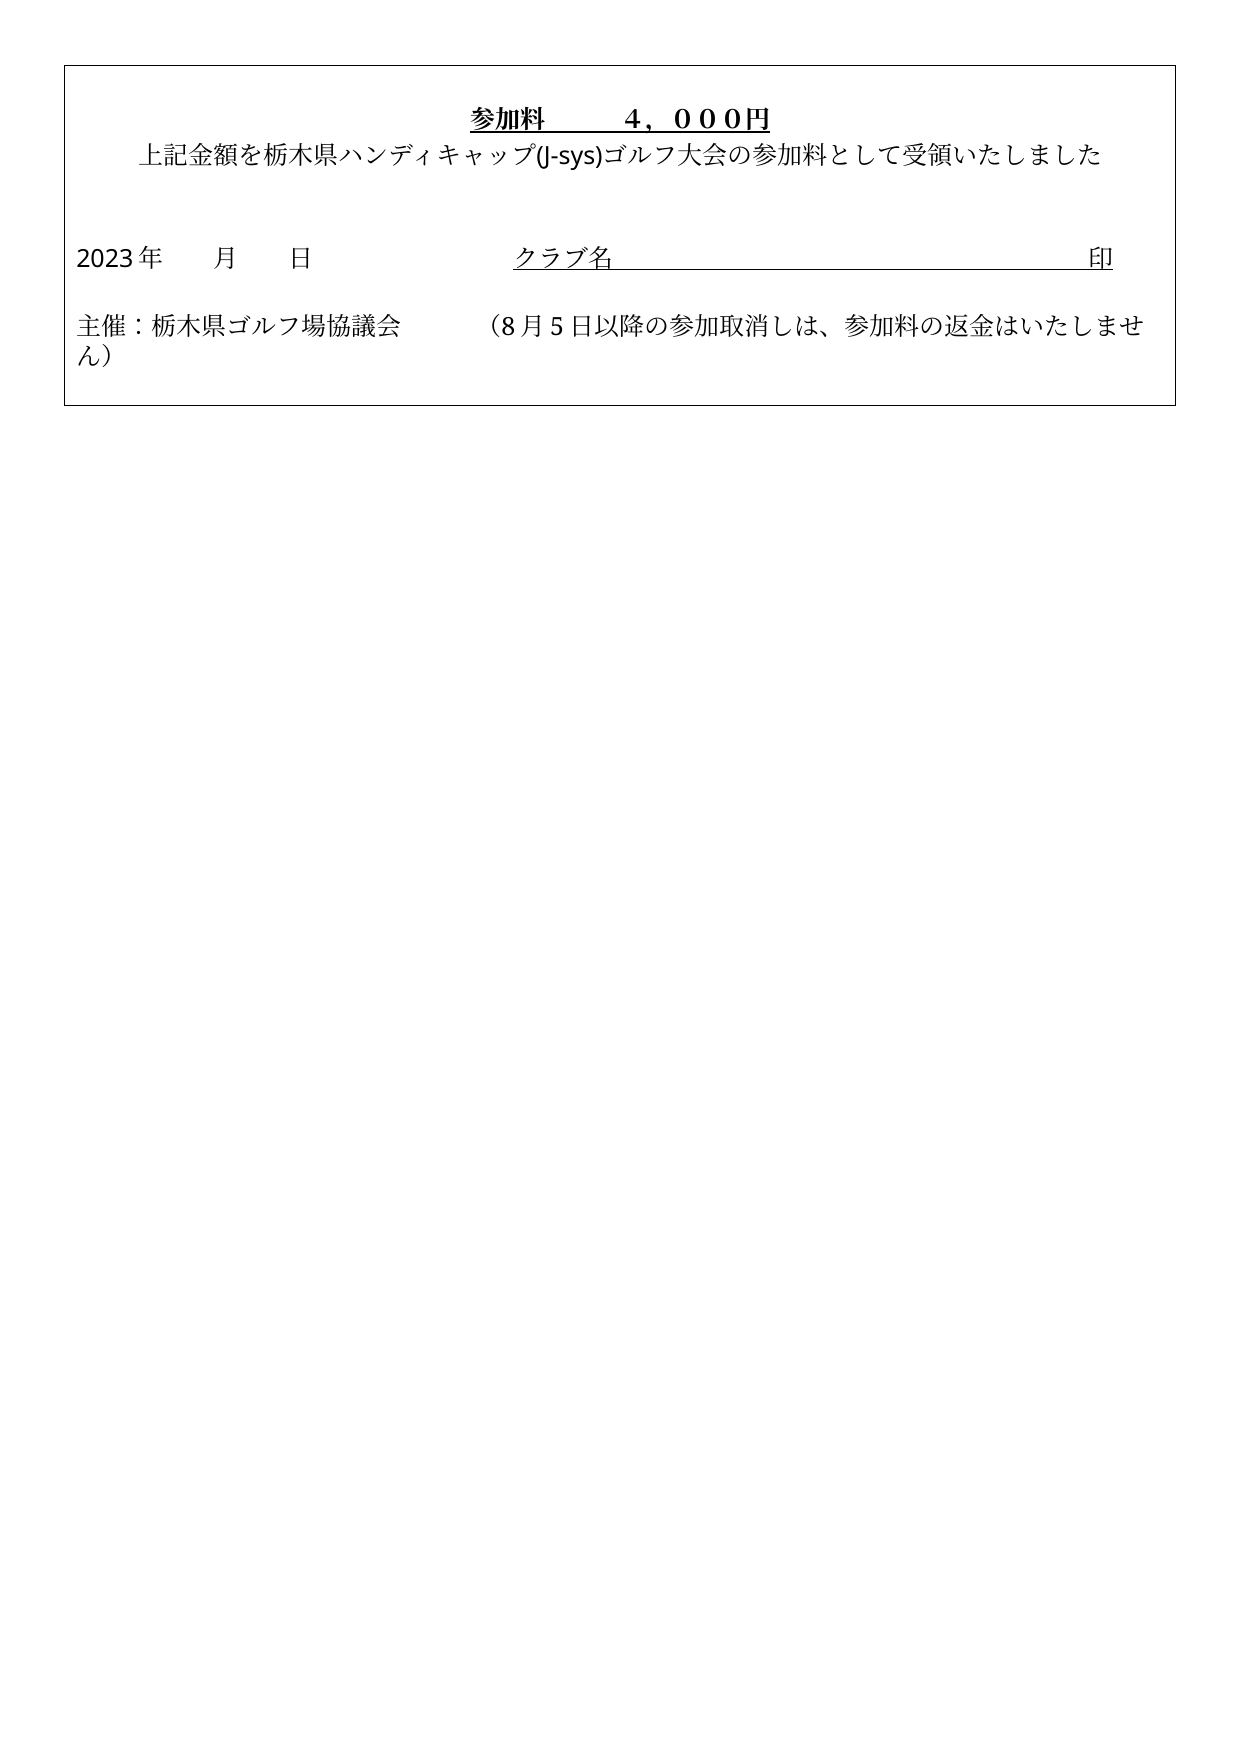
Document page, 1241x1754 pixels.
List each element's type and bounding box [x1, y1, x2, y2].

table_header [65, 66, 1175, 405]
